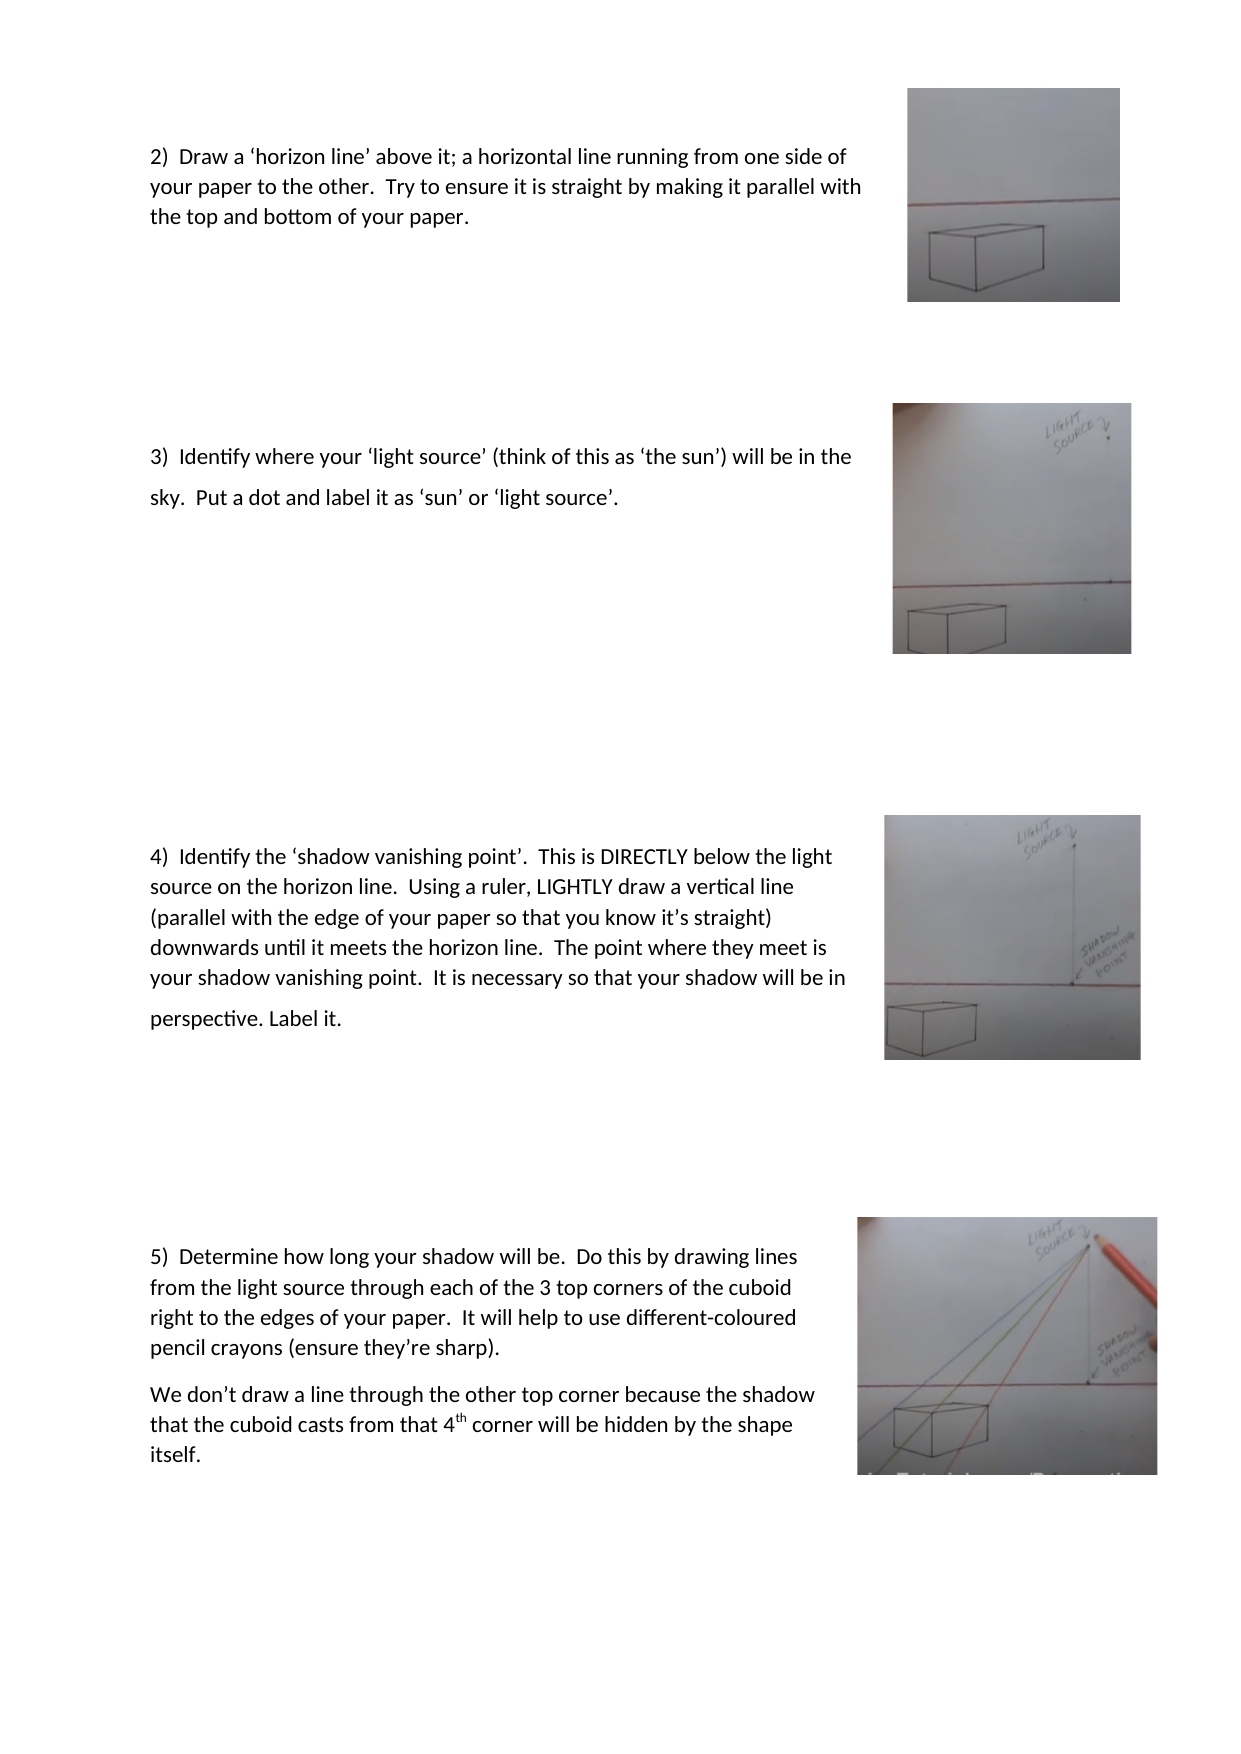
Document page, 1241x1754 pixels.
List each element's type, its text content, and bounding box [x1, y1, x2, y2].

picture [907, 88, 1120, 302]
text 5) Determine how long your shadow will be. Do this by drawing lines from the light source through each of the 3 top corners of the cuboid right to the edges of your paper. It will help to use different-coloured pencil crayons (ensure they’re sharp). [150, 1242, 857, 1361]
text 3) Identify where your ‘light source’ (think of this as ‘the sun’) will be in the sky. Put a dot and label it as ‘sun’ or ‘light source’. [150, 442, 892, 514]
text 4) Identify the ‘shadow vanishing point’. This is DIRECTLY below the light source on the horizon line. Using a ruler, LIGHTLY draw a vertical line (parallel with the edge of your paper so that you know it’s straight) downwards until it meets the horizon line. The point where they meet is your shadow vanishing point. It is necessary so that your shadow will be in perspective. Label it. [150, 842, 884, 1035]
text 2) Draw a ‘horizon line’ above it; a horizontal line running from one side of your paper to the other. Try to ensure it is straight by making it parallel with the top and bottom of your paper. [150, 142, 907, 230]
text We don’t draw a line through the other top corner because the shadow that the cuboid casts from that 4th corner will be hidden by the shape itself. [150, 1380, 857, 1468]
picture [857, 1217, 1158, 1475]
picture [884, 815, 1141, 1060]
picture [892, 403, 1132, 654]
